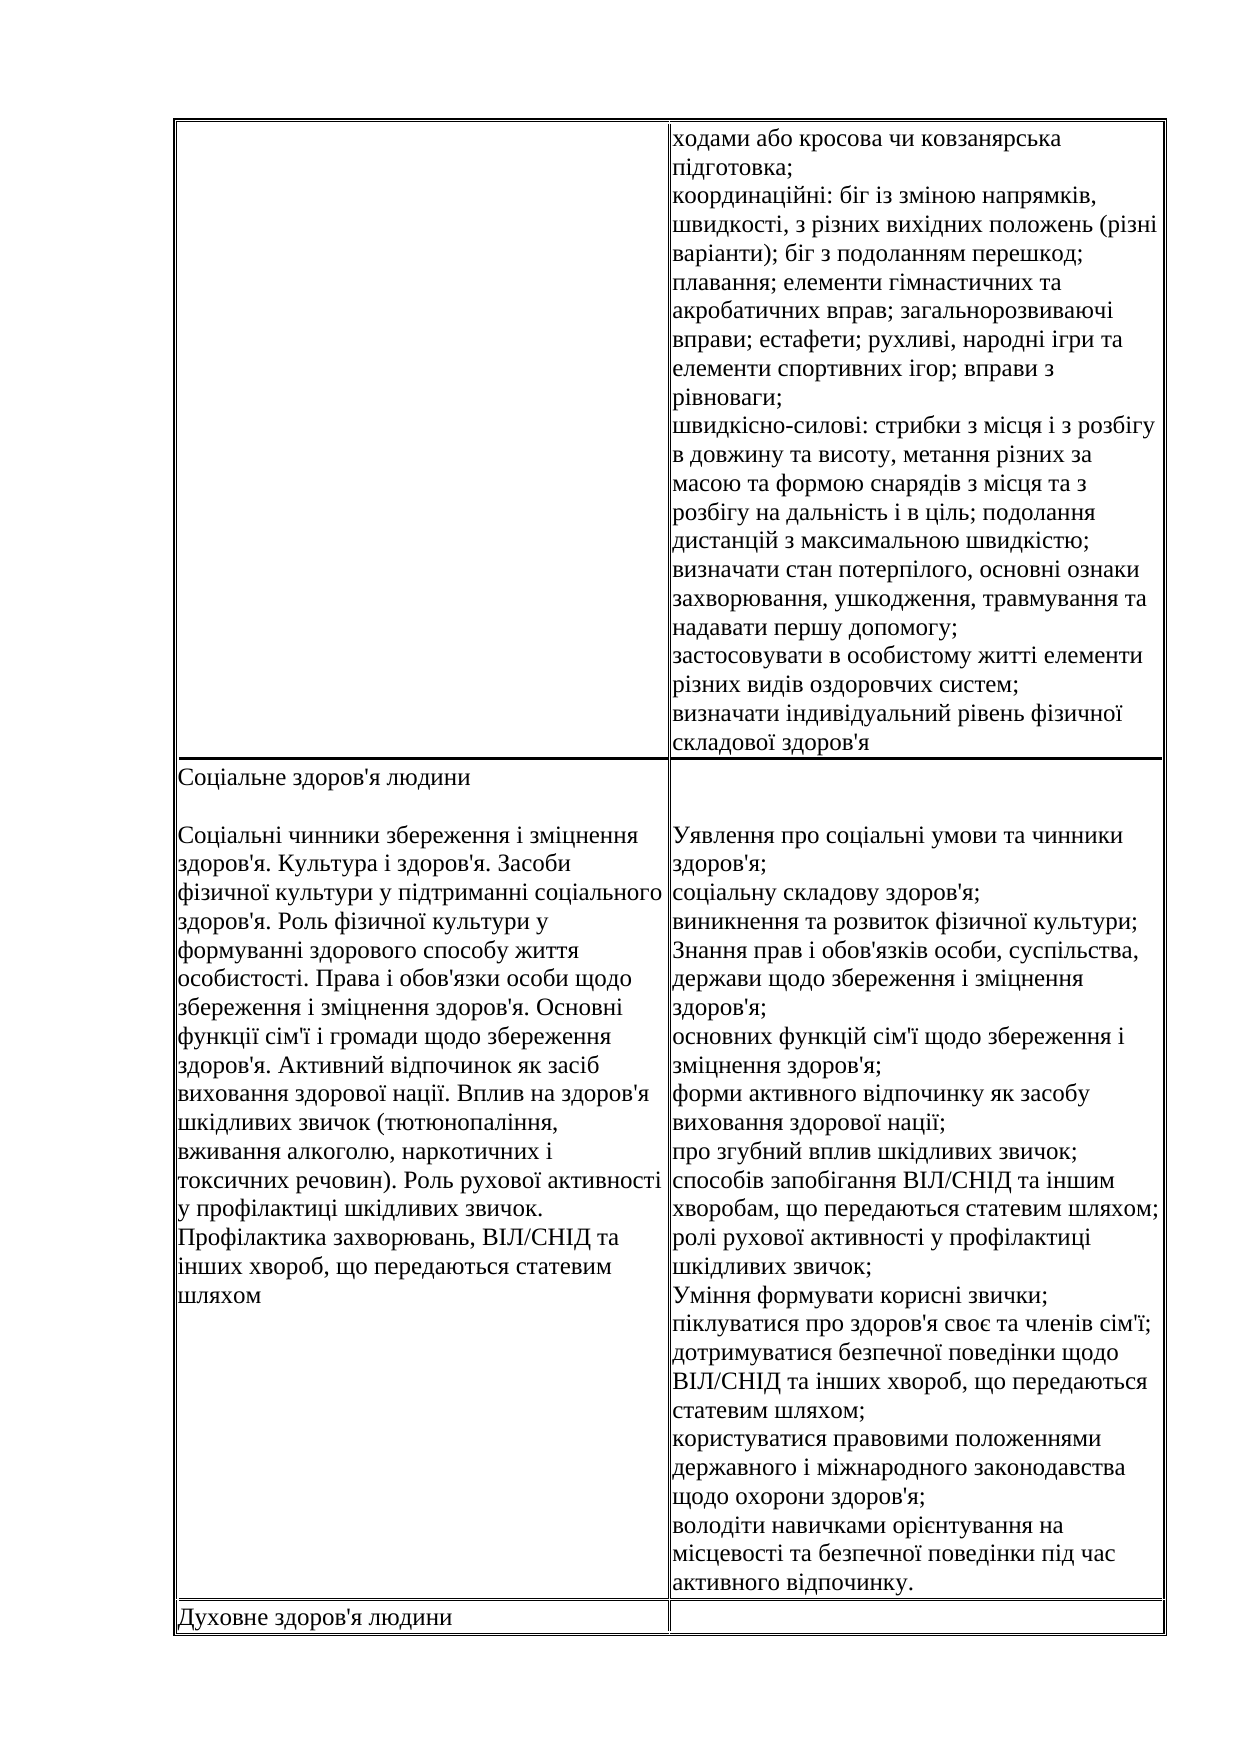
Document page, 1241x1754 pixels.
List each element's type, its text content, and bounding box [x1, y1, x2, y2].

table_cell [177, 122, 670, 757]
table_cell Соціальне здоров'я людини Соціальні чинники збереження і зміцнення здоров'я. Культура і здоров'я. Засоби фізичної культури у підтриманні соціального здоров'я. Роль фізичної культури у формуванні здорового способу життя особистості. Права і обов'язки особи щодо збереження і зміцнення здоров'я. Основні функції сім'ї і громади щодо збереження здоров'я. Активний відпочинок як засіб виховання здорової нації. Вплив на здоров'я шкідливих звичок (тютюнопаління, вживання алкоголю, наркотичних і токсичних речовин). Роль рухової активності у профілактиці шкідливих звичок. Профілактика захворювань, ВІЛ/СНІД та інших хвороб, що передаються статевим шляхом [177, 757, 668, 1597]
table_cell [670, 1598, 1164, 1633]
table_cell Уявлення про соціальні умови та чинники здоров'я; соціальну складову здоров'я; виникнення та розвиток фізичної культури; Знання прав і обов'язків особи, суспільства, держави щодо збереження і зміцнення здоров'я; основних функцій сім'ї щодо збереження і зміцнення здоров'я; форми активного відпочинку як засобу виховання здорової нації; про згубний вплив шкідливих звичок; способів запобігання ВІЛ/СНІД та іншим хворобам, що передаються статевим шляхом; ролі рухової активності у профілактиці шкідливих звичок; Уміння формувати корисні звички; піклуватися про здоров'я своє та членів сім'ї; дотримуватися безпечної поведінки щодо ВІЛ/СНІД та інших хвороб, що передаються статевим шляхом; користуватися правовими положеннями державного і міжнародного законодавства щодо охорони здоров'я; володіти навичками орієнтування на місцевості та безпечної поведінки під час активного відпочинку. [671, 757, 1163, 1597]
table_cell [177, 1598, 670, 1633]
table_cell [670, 122, 1163, 757]
